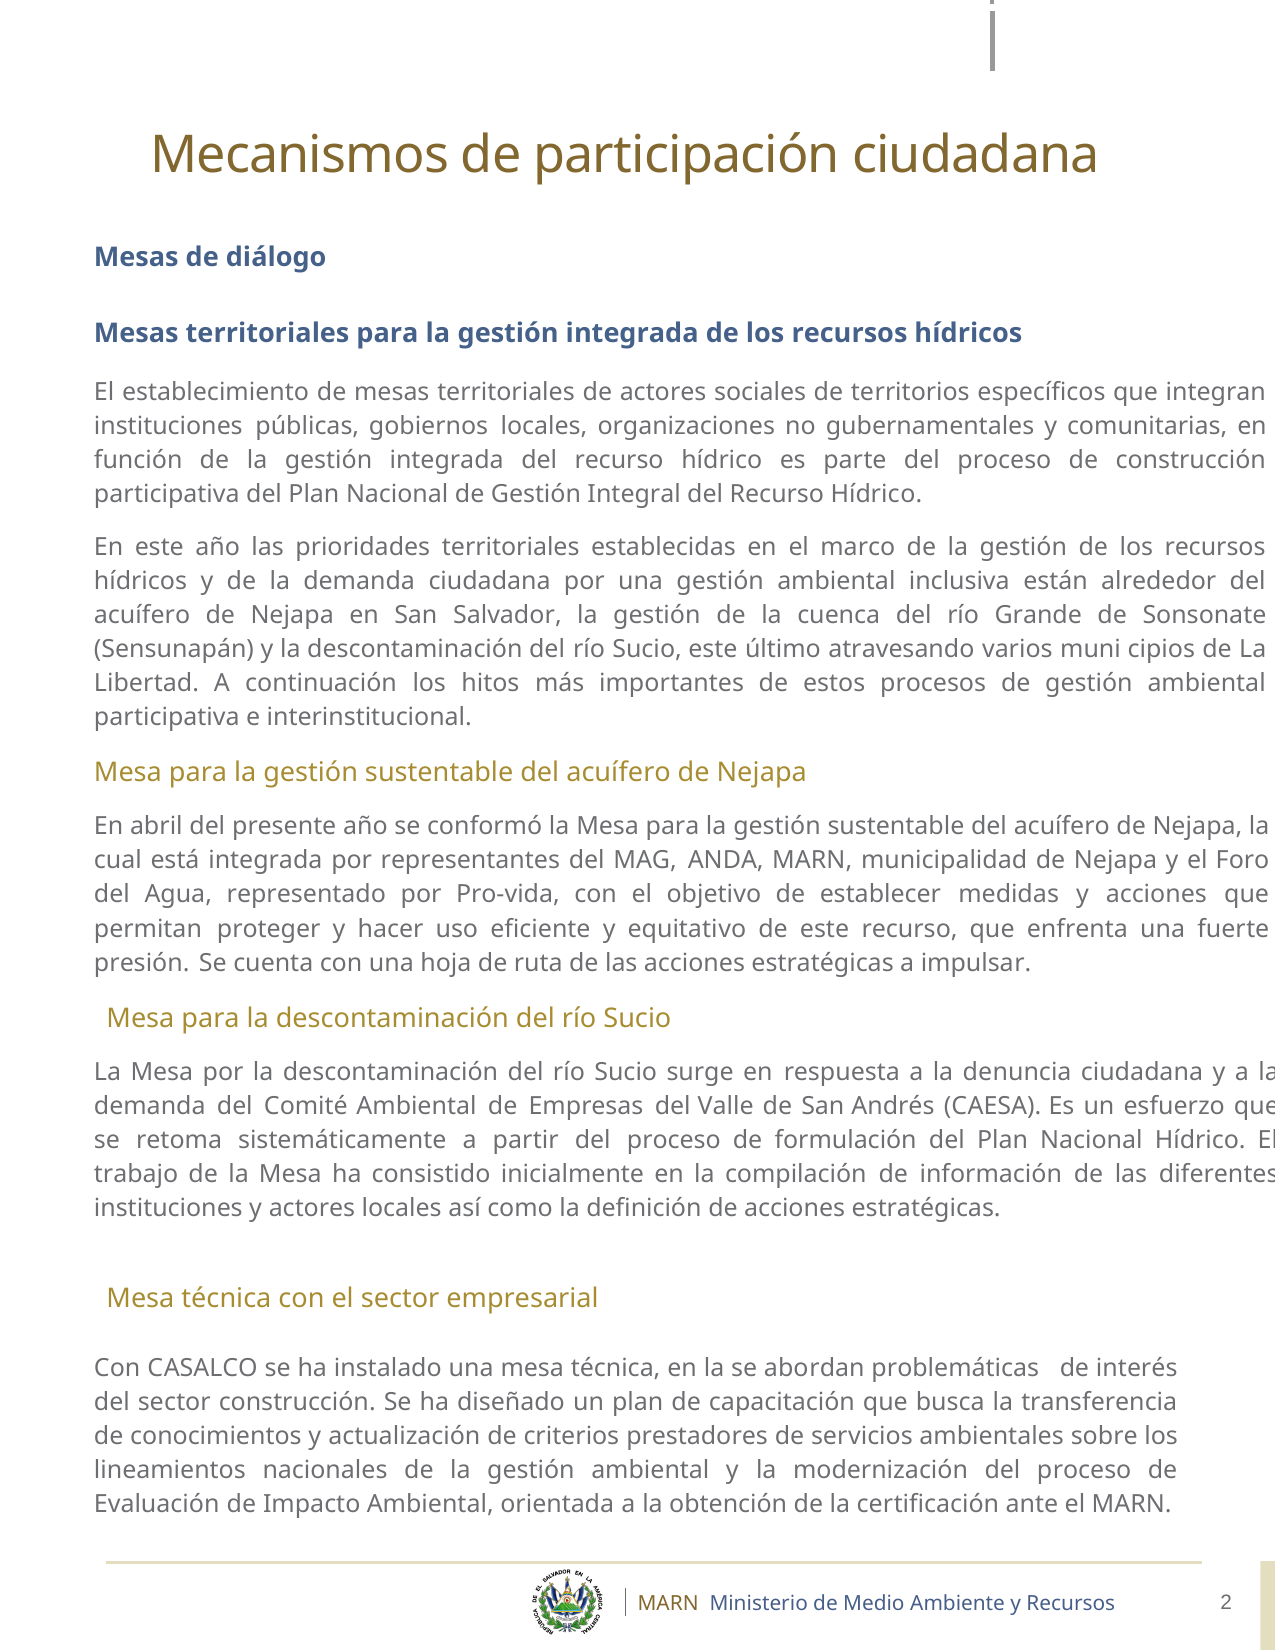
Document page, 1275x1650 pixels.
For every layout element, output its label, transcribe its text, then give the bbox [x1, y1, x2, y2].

text El establecimiento de mesas territoriales de actores sociales de territorios específicos que integran instituciones públicas, gobiernos locales, organizaciones no gubernamentales y comunitarias, en función de la gestión integrada del recurso hídrico es parte del proceso de construcción participativa del Plan Nacional de Gestión Integral del Recurso Hídrico. [94, 373, 1267, 509]
text Mesa para la descontaminación del río Sucio [106, 998, 1249, 1035]
text Mecanismos de participación ciudadana [94, 129, 1157, 183]
text En este año las prioridades territoriales establecidas en el marco de la gestión de los recursos hídricos y de la demanda ciudadana por una gestión ambiental inclusiva están alrededor del acuífero de Nejapa en San Salvador, la gestión de la cuenca del río Grande de Sonsonate (Sensunapán) y la descontaminación del río Sucio, este último atravesando varios muni­ cipios de La Libertad. A continuación los hitos más importantes de estos procesos de gestión ambiental participativa e interinstitucional. [94, 528, 1267, 733]
text Mesas territoriales para la gestión integrada de los recursos hídricos [94, 313, 1180, 350]
text Mesas de diálogo [94, 237, 1180, 274]
text Mesa para la gestión sustentable del acuífero de Nejapa [94, 753, 1240, 789]
text La Mesa por la descontaminación del río Sucio surge en respuesta a la denuncia ciudadana y a la demanda del Comité Ambiental de Empresas del Valle de San Andrés (CAESA). Es un esfuerzo que se retoma sistemáticamente a partir del proceso de formulación del Plan Nacional Hídrico. El trabajo de la Mesa ha consistido inicialmente en la compilación de información de las diferentes instituciones y actores locales así como la definición de acciones estratégicas. [94, 1054, 1275, 1224]
picture [531, 1568, 603, 1635]
text Mesa técnica con el sector empresarial [106, 1278, 1249, 1315]
text En abril del presente año se conformó la Mesa para la gestión sustentable del acuífero de Nejapa, la cual está integrada por representantes del MAG, ANDA, MARN, municipalidad de Nejapa y el Foro del Agua, representado por Pro-vida, con el objetivo de establecer medidas y acciones que permitan proteger y hacer uso eficiente y equitativo de este recurso, que enfrenta una fuerte presión. Se cuenta con una hoja de ruta de las acciones estratégicas a impulsar. [94, 808, 1269, 978]
text Con CASALCO se ha instalado una mesa técnica, en la se abordan problemáticas de interés del sector construcción. Se ha diseñado un plan de capacitación que busca la transferencia de conocimientos y actualización de criterios prestadores de servicios ambientales sobre los lineamientos nacionales de la gestión ambiental y la modernización del proceso de Evaluación de Impacto Ambiental, orientada a la obtención de la certificación ante el MARN. [94, 1349, 1178, 1519]
